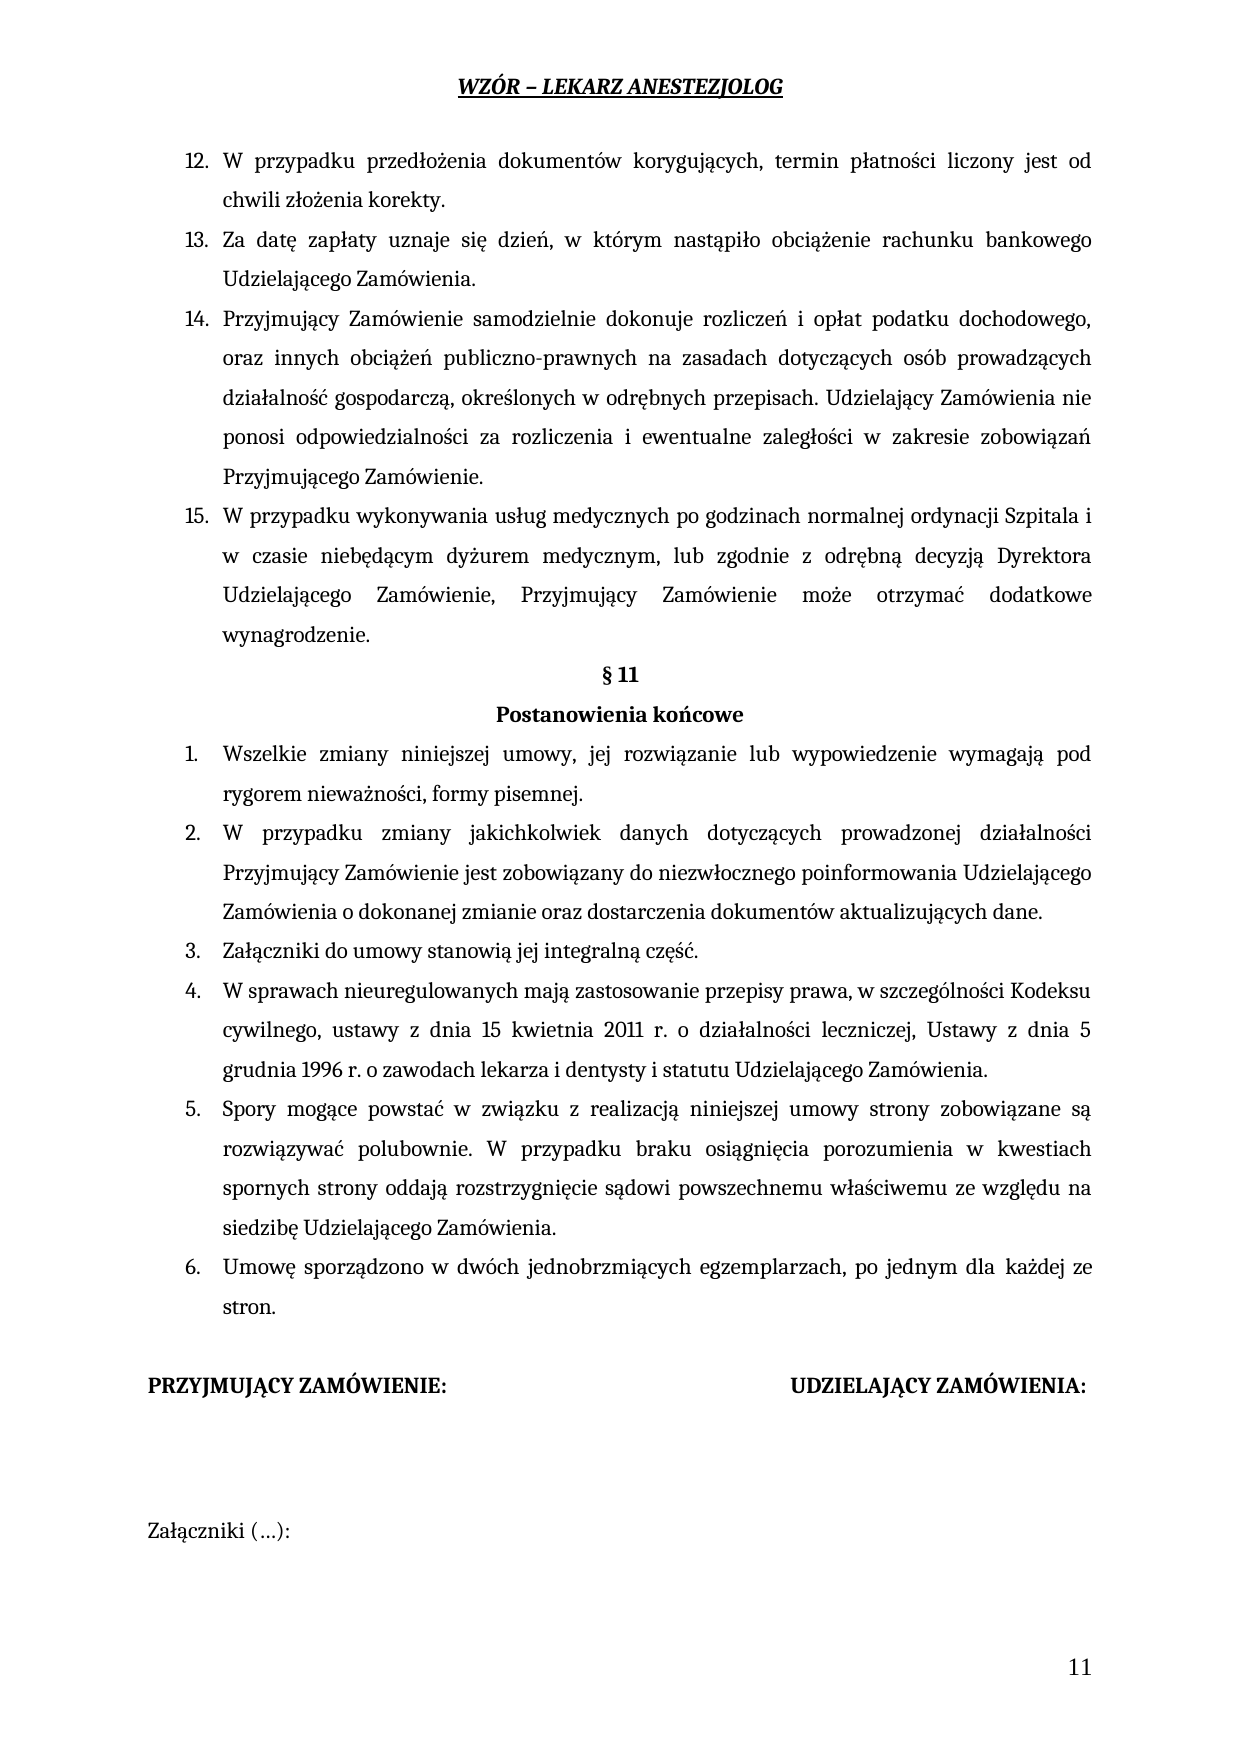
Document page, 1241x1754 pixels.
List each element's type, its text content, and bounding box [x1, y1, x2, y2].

list Przyjmujący Zamówienie samodzielnie dokonuje rozliczeń i opłat podatku dochodowego, oraz innych obciążeń publiczno-prawnych na zasadach dotyczących osób prowadzących działalność gospodarczą, określonych w odrębnych przepisach. Udzielający Zamówienia nie ponosi odpowiedzialności za rozliczenia i ewentualne zaległości w zakresie zobowiązań Przyjmującego Zamówienie. [185, 306, 1093, 490]
text 11 [148, 661, 1093, 688]
list Załączniki do umowy stanowią jej integralną część. [185, 938, 1093, 965]
list W przypadku wykonywania usług medycznych po godzinach normalnej ordynacji Szpitala i w czasie niebędącym dyżurem medycznym, lub zgodnie z odrębną decyzją Dyrektora Udzielającego Zamówienie, Przyjmujący Zamówienie może otrzymać dodatkowe wynagrodzenie. [185, 503, 1093, 648]
list W sprawach nieuregulowanych mają zastosowanie przepisy prawa, w szczególności , ustawy z dnia 15 kwietnia 2011 r. o działalności leczniczej, Ustawy z dnia 5 grudnia 1996 r. o zawodach lekarza i dentysty i statutu Udzielającego Zamówienia. [185, 978, 1093, 1083]
list W przypadku zmiany jakichkolwiek danych dotyczących prowadzonej działalności Przyjmujący Zamówienie jest zobowiązany do niezwłocznego poinformowania Udzielającego Zamówienia o dokonanej zmianie oraz dostarczenia dokumentów aktualizujących dane. [185, 820, 1093, 925]
text Załączniki (…): [148, 1517, 1093, 1544]
list Za datę zapłaty uznaje się dzień, w którym nastąpiło obciążenie rachunku bankowego Udzielającego Zamówienia. [185, 227, 1093, 292]
list Umowę sporządzono w dwóch jednobrzmiących egzemplarzach, po jednym dla każdej ze stron. [185, 1254, 1093, 1320]
text Postanowienia końcowe [148, 701, 1093, 728]
list W przypadku przedłożenia dokumentów korygujących, termin płatności liczony jest od chwili złożenia korekty. [185, 148, 1093, 213]
list Wszelkie zmiany niniejszej umowy, jej rozwiązanie lub wypowiedzenie wymagają pod rygorem nieważności, formy pisemnej. [185, 741, 1093, 807]
text PRZYJMUJĄCY ZAMÓWIENIE: UDZIELAJĄCY ZAMÓWIENIA: [148, 1373, 1093, 1399]
list Spory mogące powstać w związku z realizacją niniejszej umowy strony zobowiązane są rozwiązywać polubownie. W przypadku braku osiągnięcia porozumienia w kwestiach spornych strony oddają rozstrzygnięcie sądowi powszechnemu właściwemu ze względu na siedzibę Udzielającego Zamówienia. [185, 1096, 1093, 1241]
